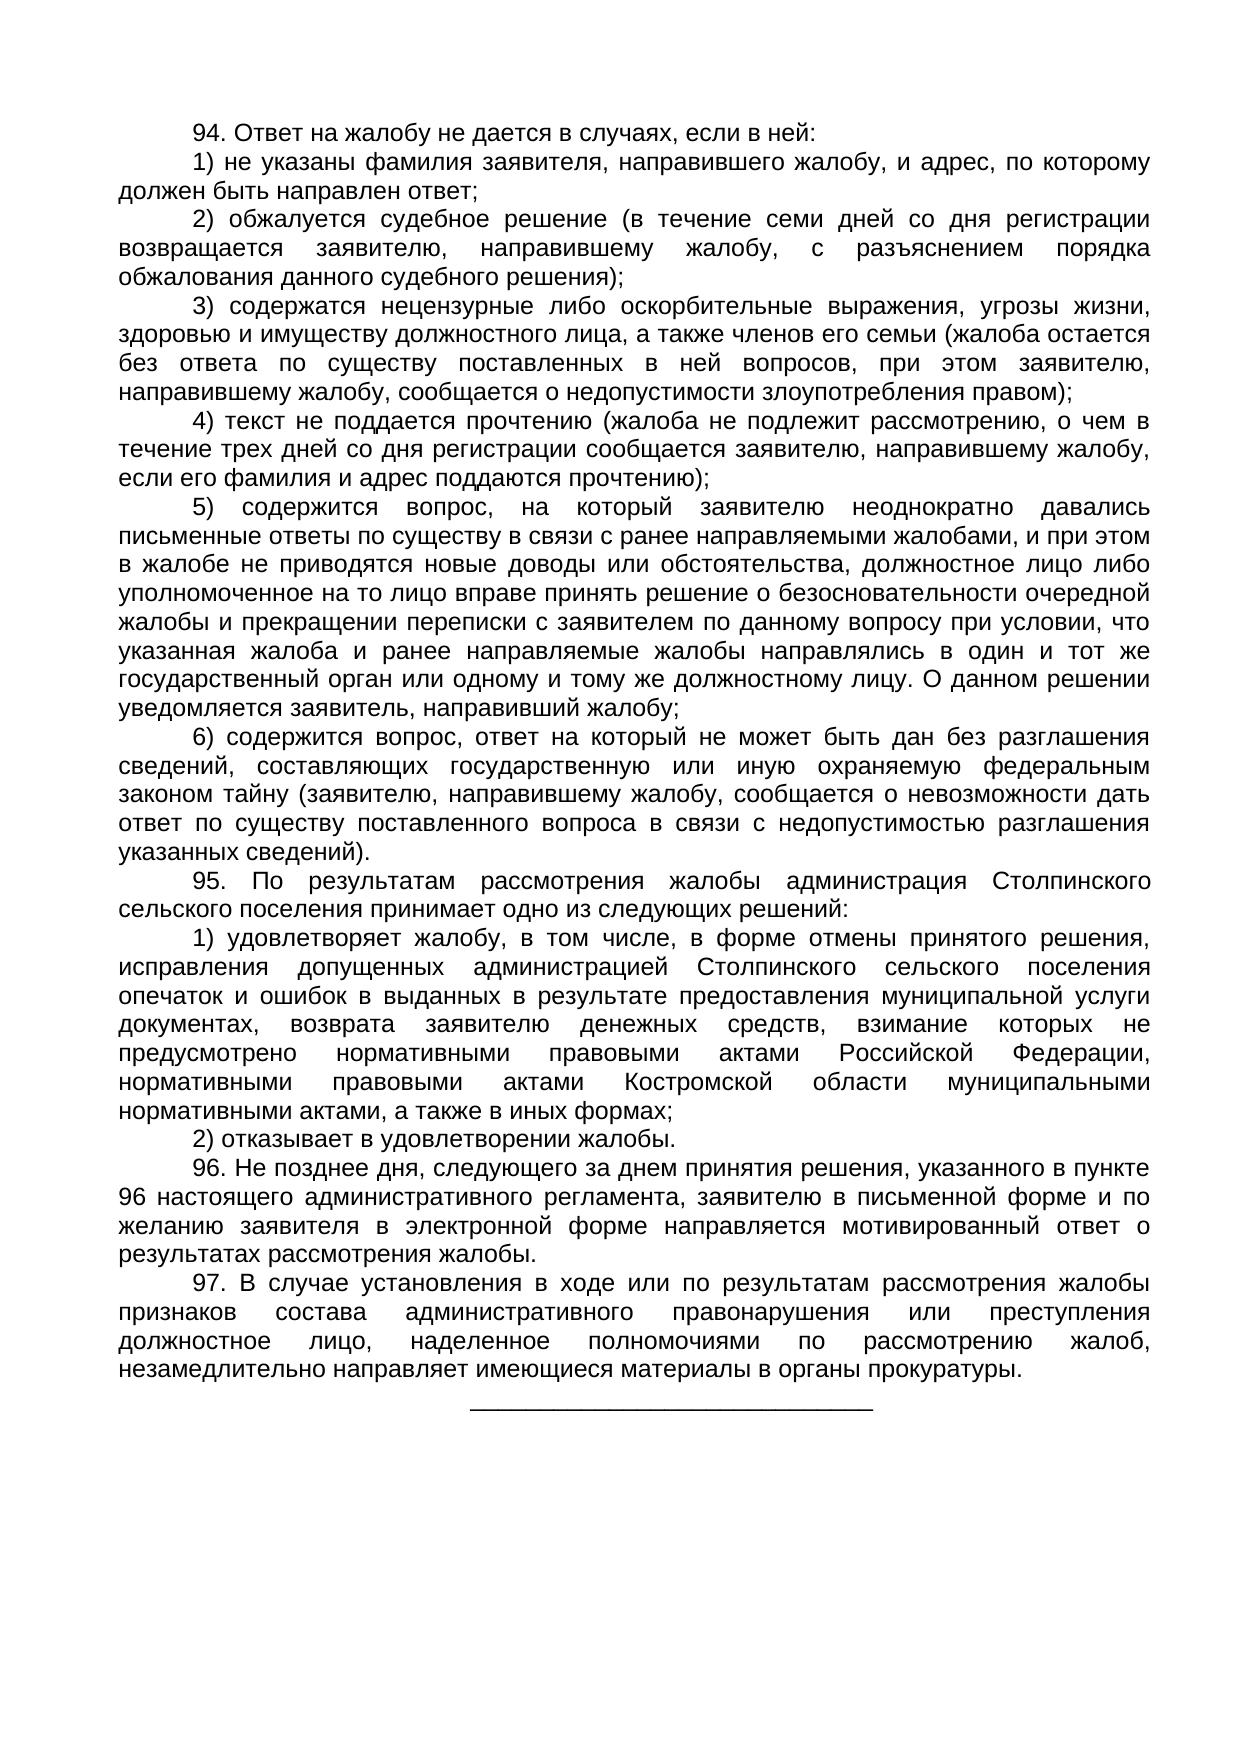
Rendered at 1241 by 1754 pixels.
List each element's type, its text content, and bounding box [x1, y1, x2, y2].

text 1) не указаны фамилия заявителя, направившего жалобу, и адрес, по которому должен быть направлен ответ; [118, 147, 1152, 204]
text _____________________________ [118, 1383, 1152, 1412]
text 95. По результатам рассмотрения жалобы администрация Столпинского сельского поселения принимает одно из следующих решений: [118, 866, 1152, 923]
text 5) содержится вопрос, на который заявителю неоднократно давались письменные ответы по существу в связи с ранее направляемыми жалобами, и при этом в жалобе не приводятся новые доводы или обстоятельства, должностное лицо либо уполномоченное на то лицо вправе принять решение о безосновательности очередной жалобы и прекращении переписки с заявителем по данному вопросу при условии, что указанная жалоба и ранее направляемые жалобы направлялись в один и тот же государственный орган или одному и тому же должностному лицу. О данном решении уведомляется заявитель, направивший жалобу; [118, 492, 1152, 722]
text 3) содержатся нецензурные либо оскорбительные выражения, угрозы жизни, здоровью и имуществу должностного лица, а также членов его семьи (жалоба остается без ответа по существу поставленных в ней вопросов, при этом заявителю, направившему жалобу, сообщается о недопустимости злоупотребления правом); [118, 291, 1152, 406]
text 94. Ответ на жалобу не дается в случаях, если в ней: [118, 118, 1152, 147]
text 96. Не позднее дня, следующего за днем принятия решения, указанного в пункте 96 настоящего административного регламента, заявителю в письменной форме и по желанию заявителя в электронной форме направляется мотивированный ответ о результатах рассмотрения жалобы. [118, 1153, 1152, 1268]
text 2) обжалуется судебное решение (в течение семи дней со дня регистрации возвращается заявителю, направившему жалобу, с разъяснением порядка обжалования данного судебного решения); [118, 204, 1152, 291]
text 1) удовлетворяет жалобу, в том числе, в форме отмены принятого решения, исправления допущенных администрацией Столпинского сельского поселения опечаток и ошибок в выданных в результате предоставления муниципальной услуги документах, возврата заявителю денежных средств, взимание которых не предусмотрено нормативными правовыми актами Российской Федерации, нормативными правовыми актами Костромской области муниципальными нормативными актами, а также в иных формах; [118, 923, 1152, 1124]
text 2) отказывает в удовлетворении жалобы. [118, 1124, 1152, 1153]
text 97. В случае установления в ходе или по результатам рассмотрения жалобы признаков состава административного правонарушения или преступления должностное лицо, наделенное полномочиями по рассмотрению жалоб, незамедлительно направляет имеющиеся материалы в органы прокуратуры. [118, 1268, 1152, 1383]
text 6) содержится вопрос, ответ на который не может быть дан без разглашения сведений, составляющих государственную или иную охраняемую федеральным законом тайну (заявителю, направившему жалобу, сообщается о невозможности дать ответ по существу поставленного вопроса в связи с недопустимостью разглашения указанных сведений). [118, 722, 1152, 866]
text 4) текст не поддается прочтению (жалоба не подлежит рассмотрению, о чем в течение трех дней со дня регистрации сообщается заявителю, направившему жалобу, если его фамилия и адрес поддаются прочтению); [118, 406, 1152, 492]
